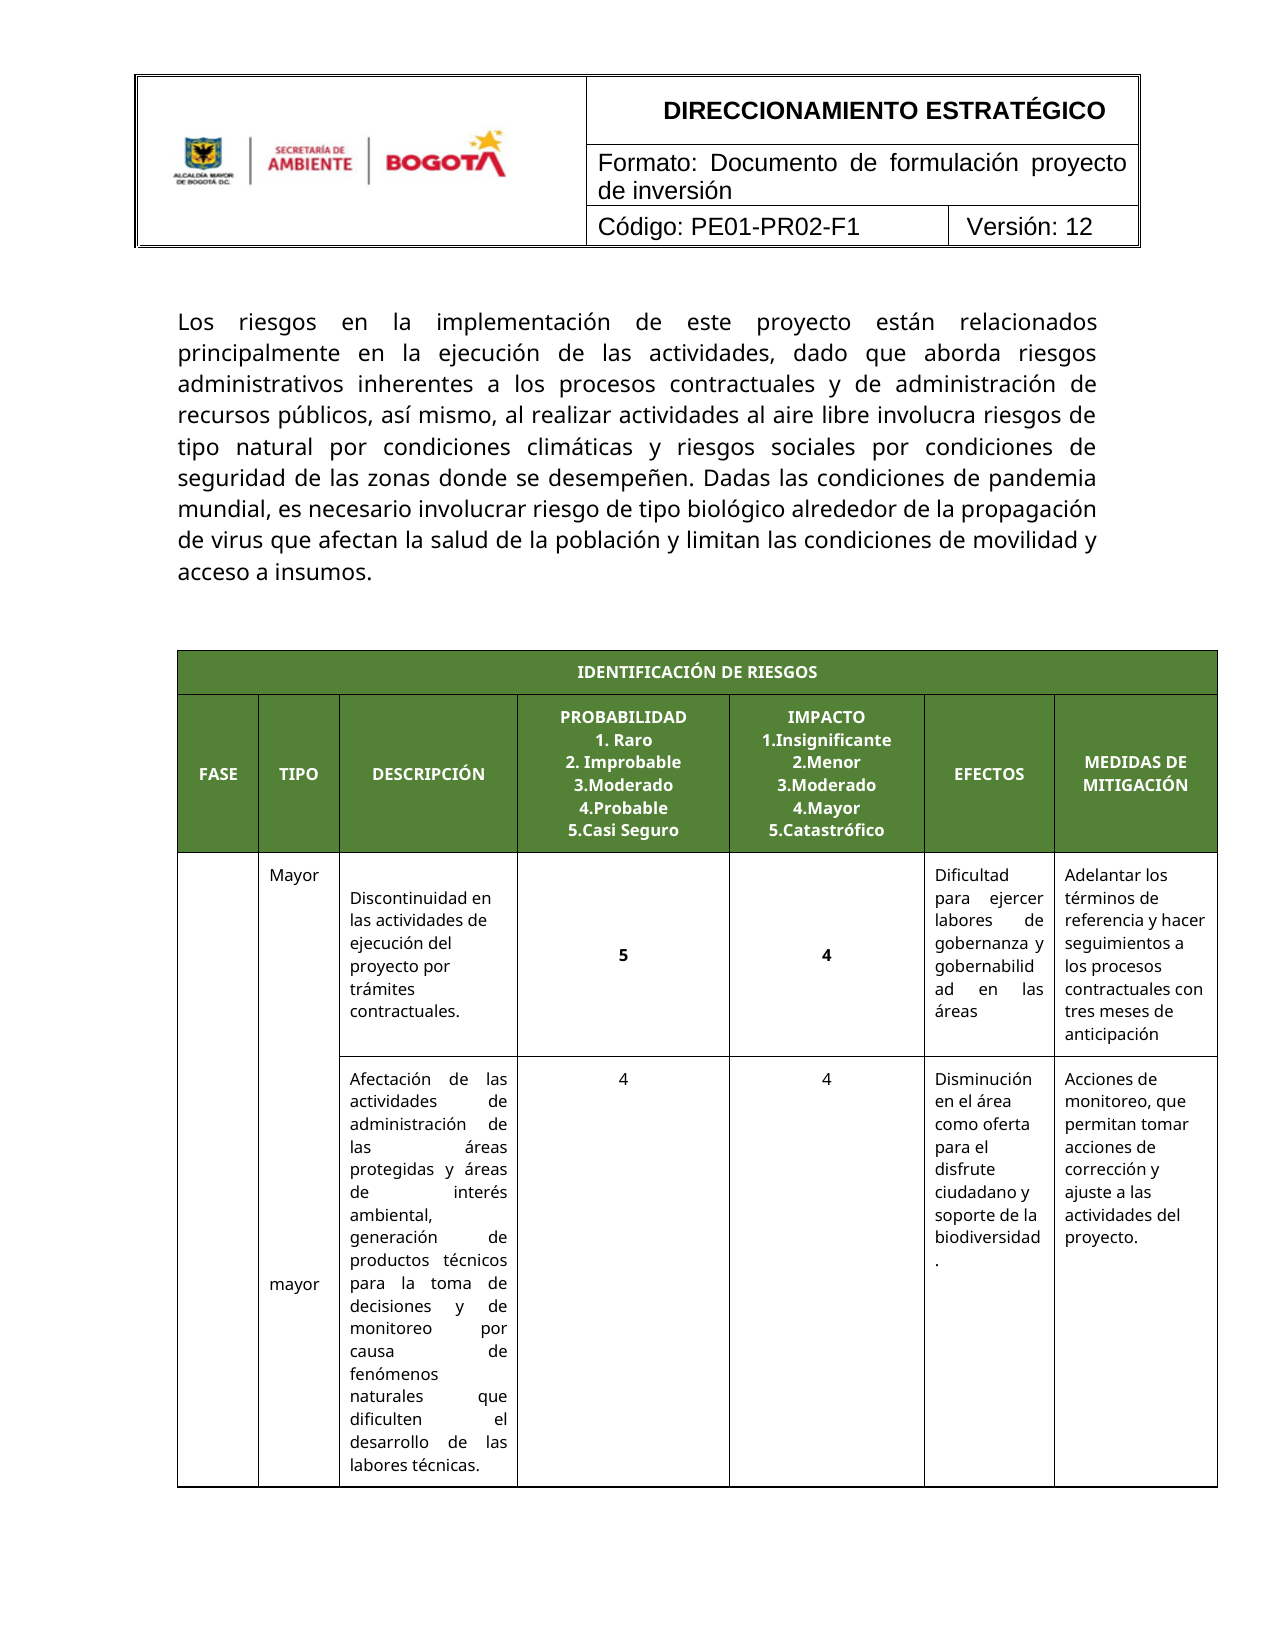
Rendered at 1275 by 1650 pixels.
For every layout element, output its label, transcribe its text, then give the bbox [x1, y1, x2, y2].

table_cell 4 [518, 1057, 729, 1486]
table_cell EFECTOS [925, 695, 1054, 852]
table_cell IMPACTO 1.Insignificante 2.Menor 3.Moderado 4.Mayor 5.Catastrófico [730, 695, 924, 852]
table_cell TIPO [259, 695, 339, 852]
table_cell Discontinuidad en las actividades de ejecución del proyecto por trámites contractuales. [340, 853, 517, 1056]
table_header IDENTIFICACIÓN DE RIESGOS [178, 651, 1217, 694]
table_cell PROBABILIDAD 1. Raro 2. Improbable 3.Moderado 4.Probable 5.Casi Seguro [518, 695, 729, 852]
table_cell Adelantar los términos de referencia y hacer seguimientos a los procesos contractuales con tres meses de anticipación [1055, 853, 1217, 1056]
table_cell 4 [730, 853, 924, 1056]
table_cell FASE [178, 695, 258, 852]
table_cell Afectación de las actividades de administración de las áreas protegidas y áreas de interés ambiental, generación de productos técnicos para la toma de decisiones y de monitoreo por causa de fenómenos naturales que dificulten el desarrollo de las labores técnicas. [340, 1057, 517, 1486]
picture [147, 103, 538, 219]
table_cell Dificultad para ejercer labores de gobernanza y gobernabilidad en las áreas [925, 853, 1054, 1056]
table_cell DESCRIPCIÓN [340, 695, 517, 852]
table_cell 4 [730, 1057, 924, 1486]
text Los riesgos en la implementación de este proyecto están relacionados principalmente en la ejecución de las actividades, dado que aborda riesgos administrativos inherentes a los procesos contractuales y de administración de recursos públicos, así mismo, al realizar actividades al aire libre involucra riesgos de tipo natural por condiciones climáticas y riesgos sociales por condiciones de seguridad de las zonas donde se desempeñen. Dadas las condiciones de pandemia mundial, es necesario involucrar riesgo de tipo biológico alrededor de la propagación de virus que afectan la salud de la población y limitan las condiciones de movilidad y acceso a insumos. [177, 306, 1098, 587]
table_cell [178, 853, 258, 1486]
table_cell Acciones de monitoreo, que permitan tomar acciones de corrección y ajuste a las actividades del proyecto. [1055, 1057, 1217, 1486]
table_cell Mayor mayor [259, 853, 339, 1486]
table_cell Disminución en el área como oferta para el disfrute ciudadano y soporte de la biodiversidad. [925, 1057, 1054, 1486]
table_cell 5 [518, 853, 729, 1056]
table_cell MEDIDAS DE MITIGACIÓN [1055, 695, 1217, 852]
